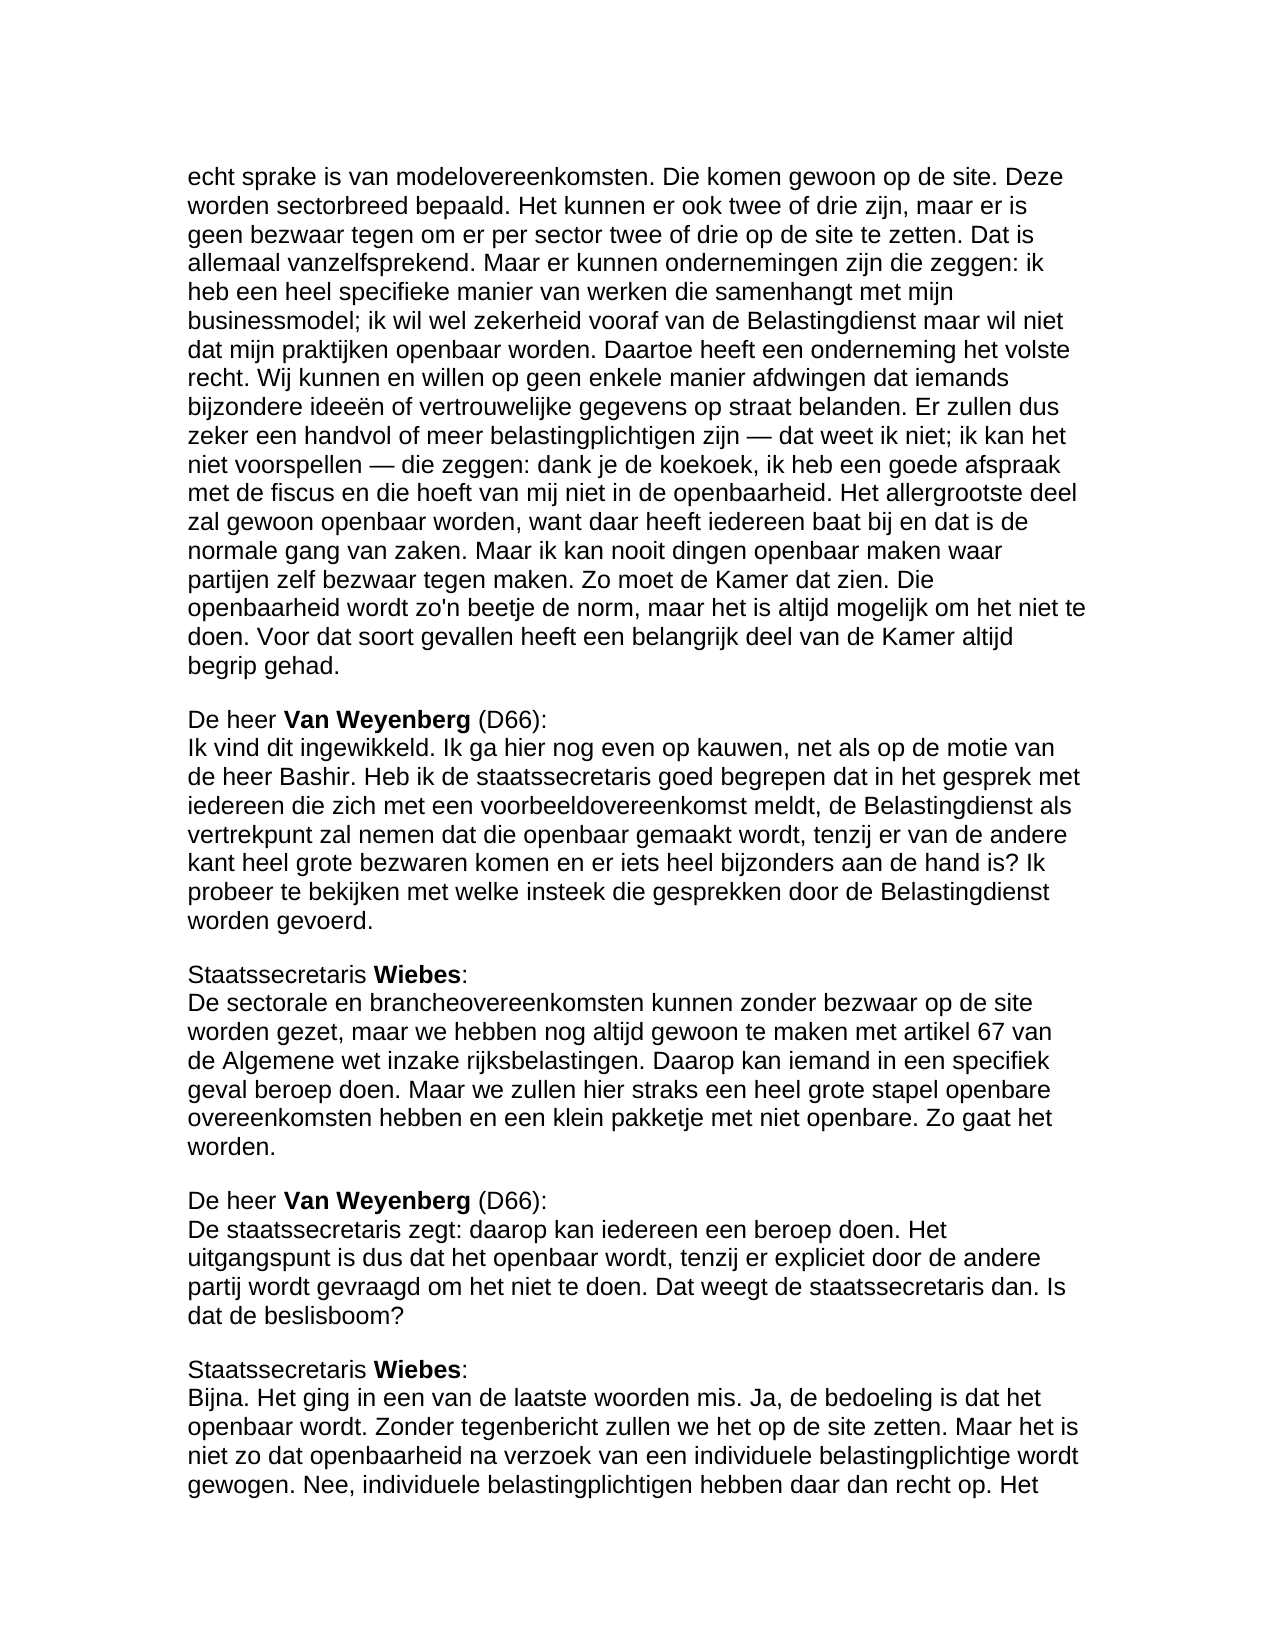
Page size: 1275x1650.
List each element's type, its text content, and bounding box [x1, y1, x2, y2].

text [187, 162, 1087, 679]
text De heer Van Weyenberg (D66): Ik vind dit ingewikkeld. Ik ga hier nog even op kauwen, net als op de motie van de heer Bashir. Heb ik de staatssecretaris goed begrepen dat in het gesprek met iedereen die zich met een voorbeeldovereenkomst meldt, de Belastingdienst als vertrekpunt zal nemen dat die openbaar gemaakt wordt, tenzij er van de andere kant heel grote bezwaren komen en er iets heel bijzonders aan de hand is? Ik probeer te bekijken met welke insteek die gesprekken door de Belastingdienst worden gevoerd. [187, 704, 1087, 934]
text De heer Van Weyenberg (D66): De staatssecretaris zegt: daarop kan iedereen een beroep doen. Het uitgangspunt is dus dat het openbaar wordt, tenzij er expliciet door de andere partij wordt gevraagd om het niet te doen. Dat weegt de staatssecretaris dan. Is dat de beslisboom? [187, 1186, 1087, 1329]
text Staatssecretaris Wiebes: De sectorale en brancheovereenkomsten kunnen zonder bezwaar op de site worden gezet, maar we hebben nog altijd gewoon te maken met artikel 67 van de Algemene wet inzake rijksbelastingen. Daarop kan iemand in een specifiek geval beroep doen. Maar we zullen hier straks een heel grote stapel openbare overeenkomsten hebben en een klein pakketje met niet openbare. Zo gaat het worden. [187, 959, 1087, 1161]
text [187, 1354, 1087, 1498]
